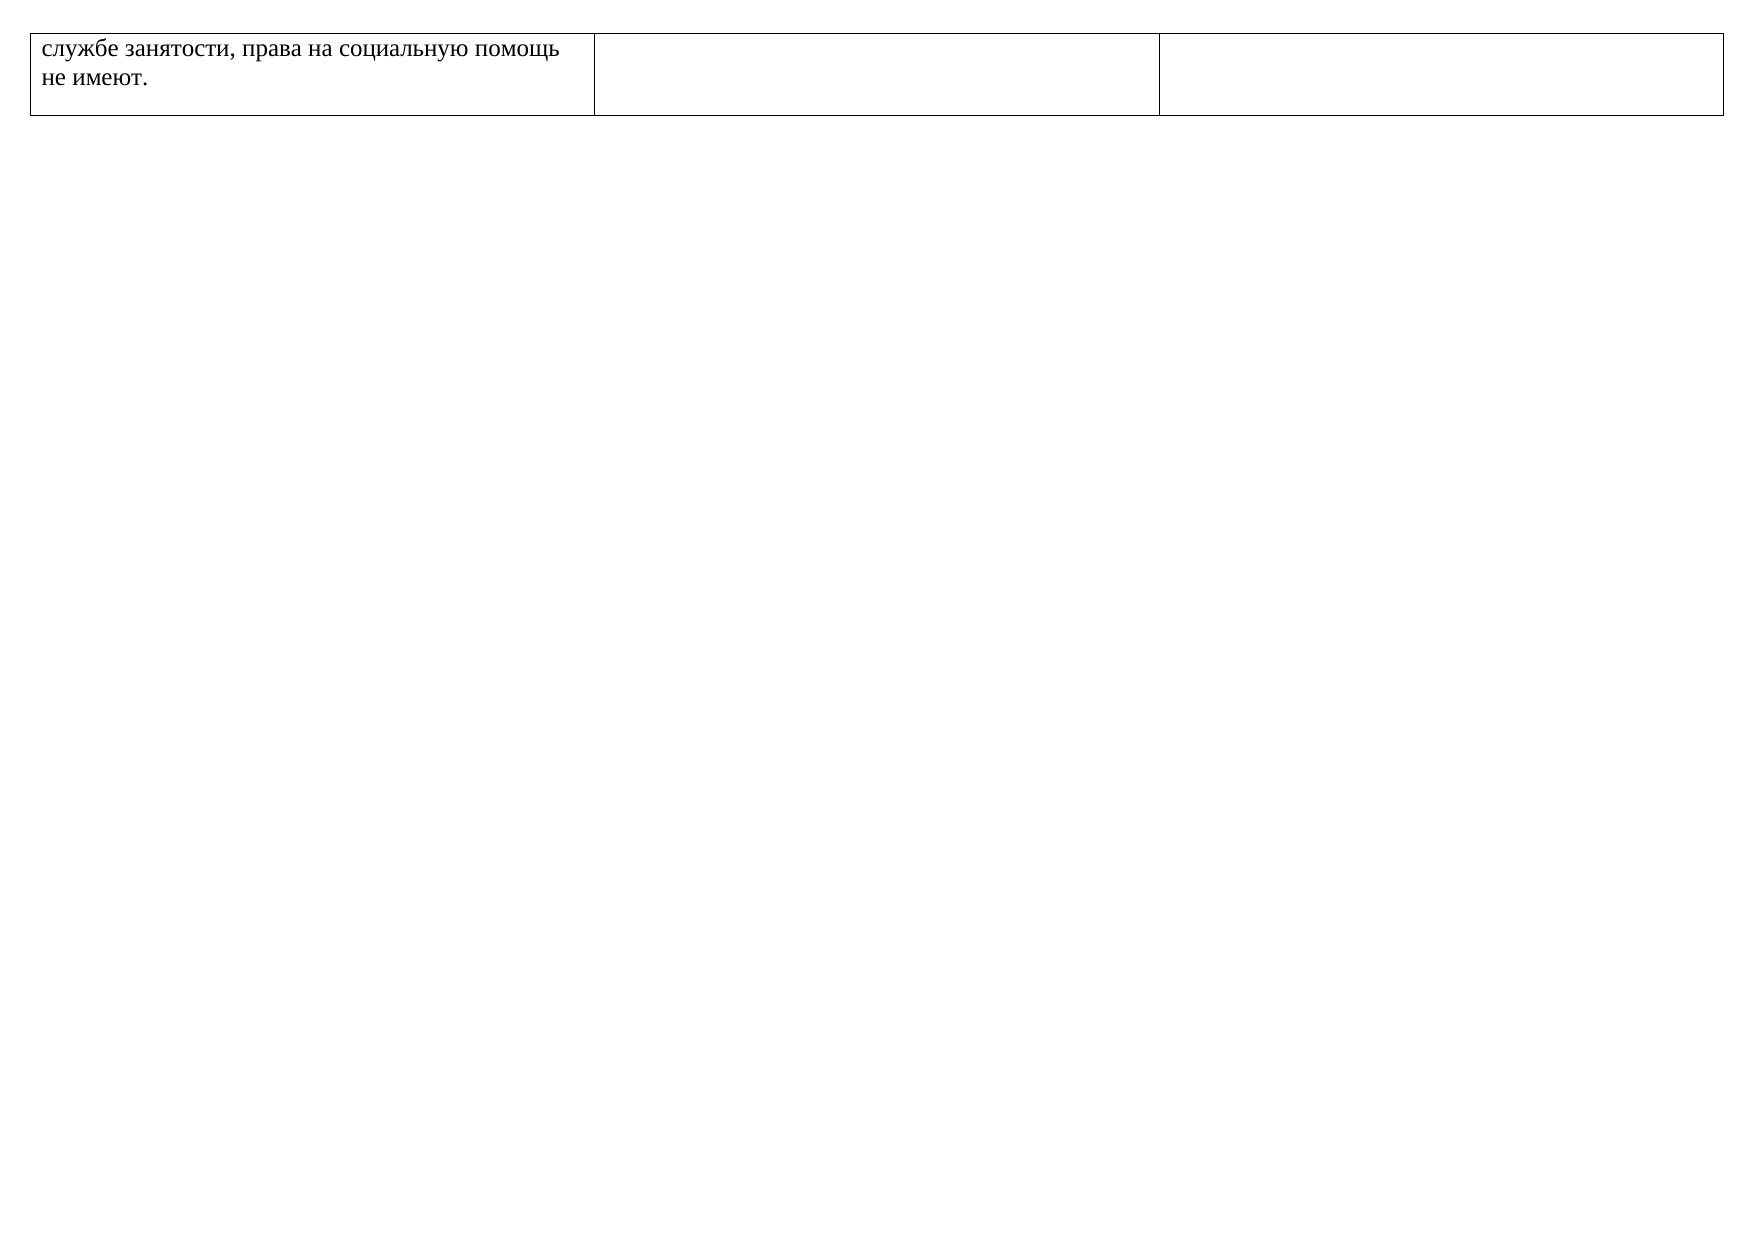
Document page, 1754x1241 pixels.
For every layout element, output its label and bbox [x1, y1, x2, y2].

table_cell [595, 34, 1159, 115]
table_cell [31, 34, 594, 115]
table_cell [1160, 34, 1723, 115]
